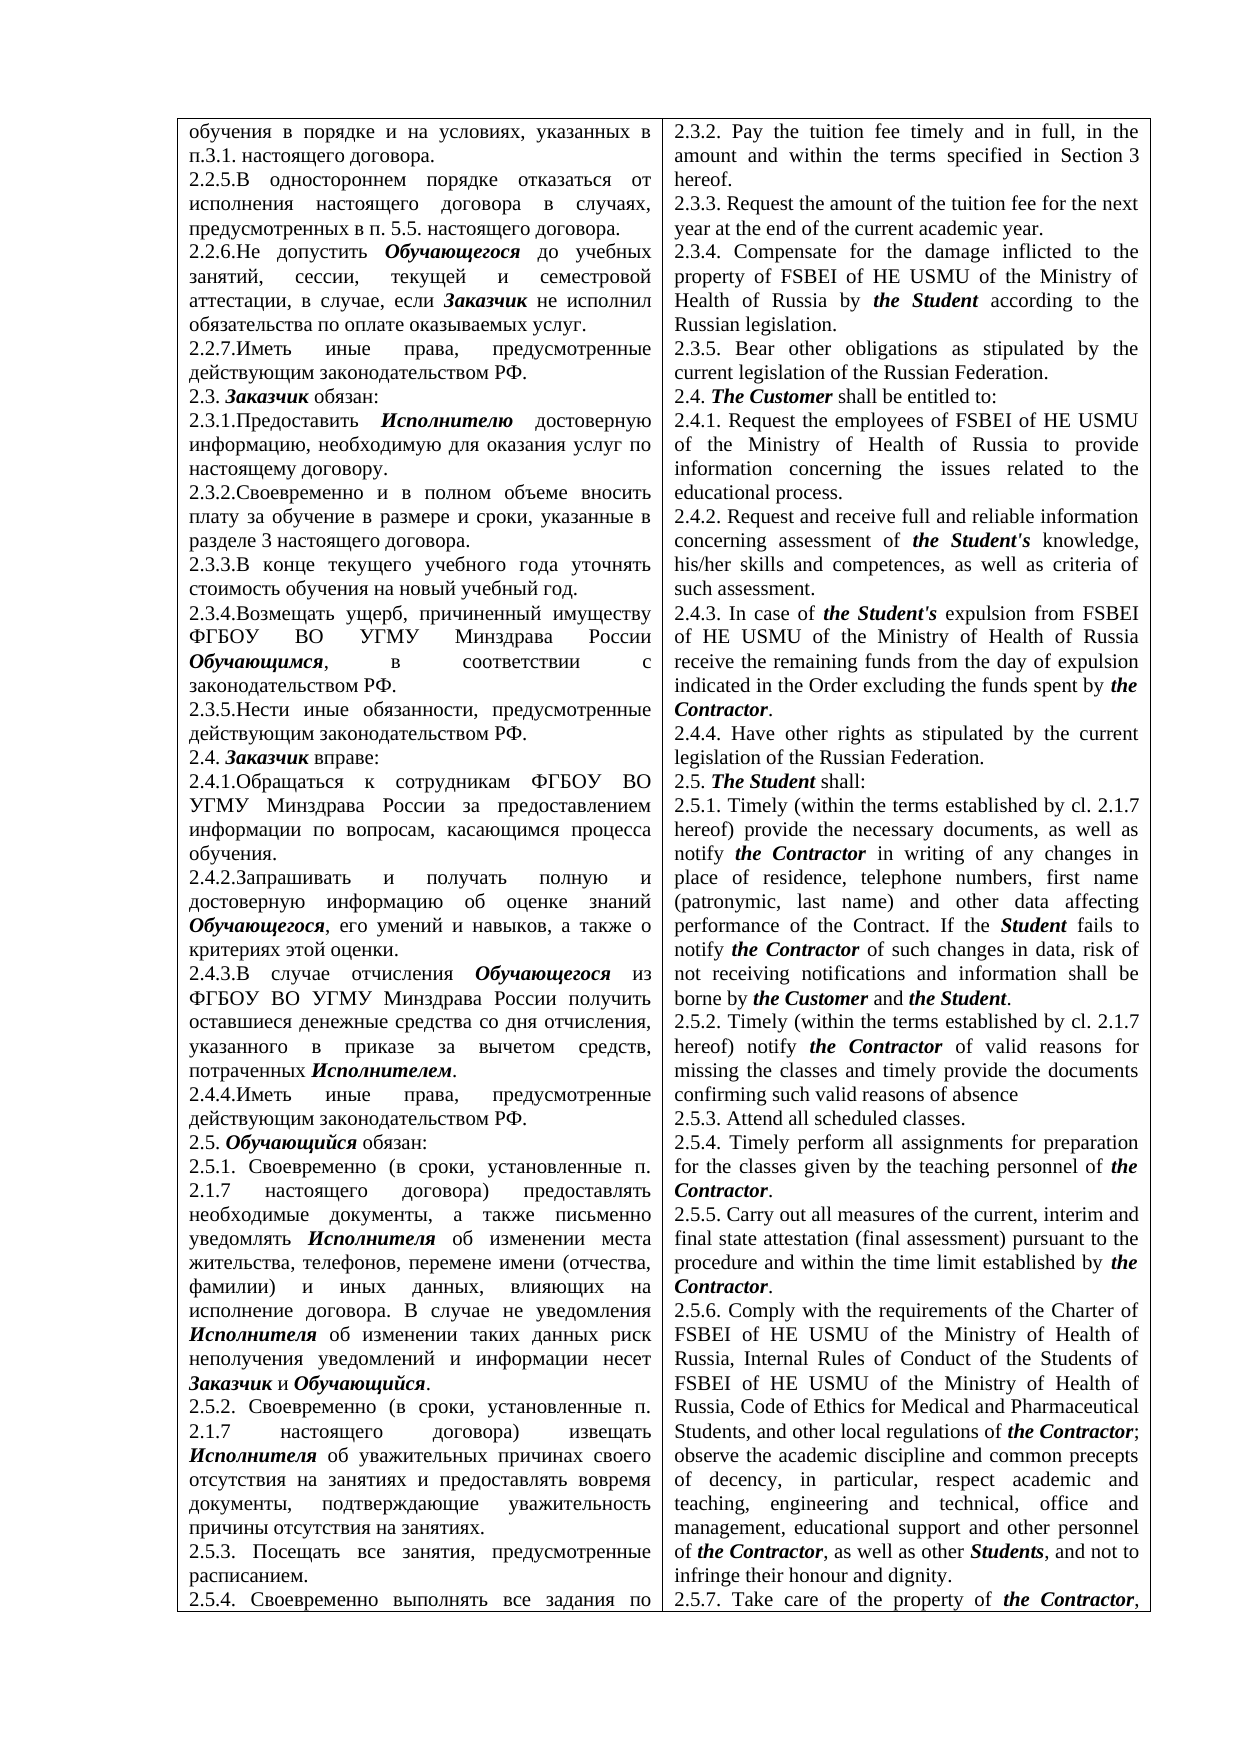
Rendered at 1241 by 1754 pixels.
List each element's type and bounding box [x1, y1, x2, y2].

table_header [663, 119, 1150, 1611]
table_header [178, 119, 662, 1611]
